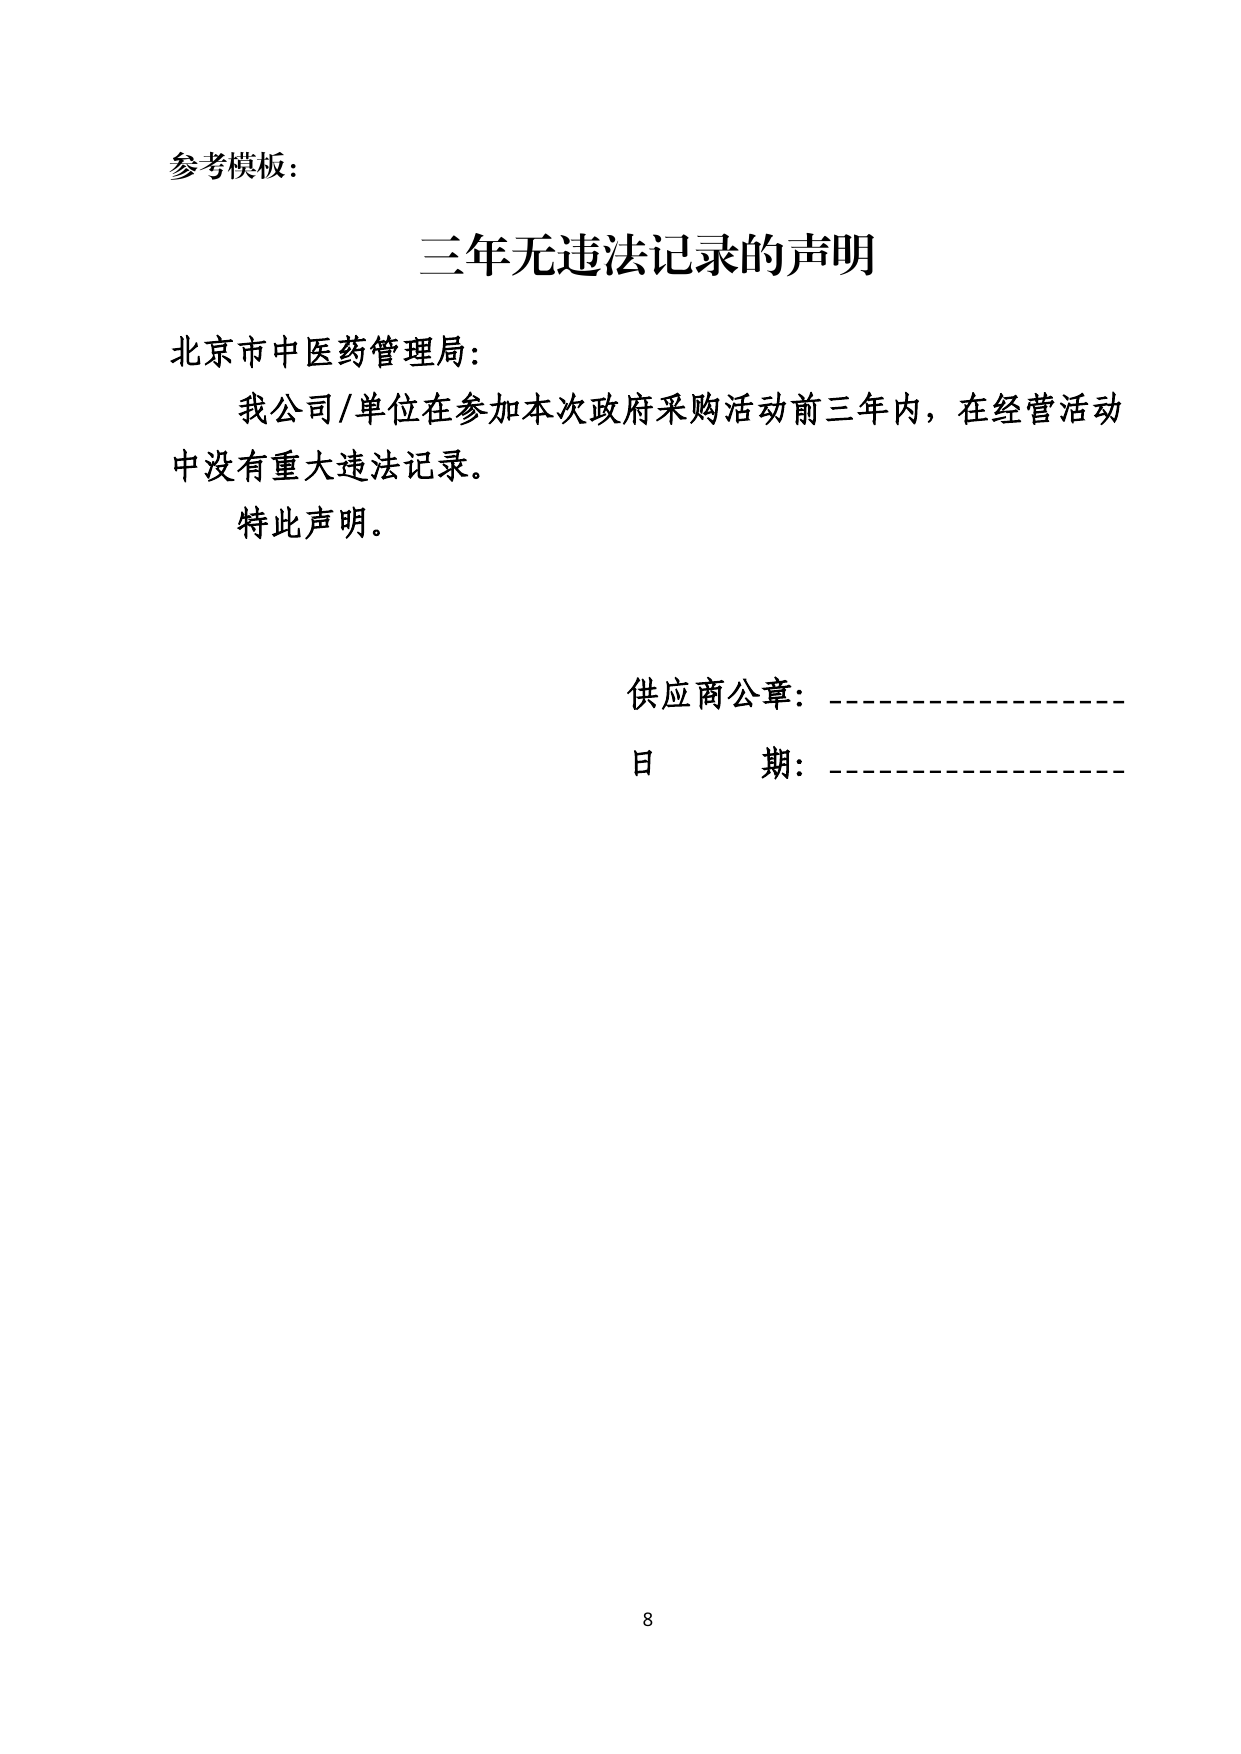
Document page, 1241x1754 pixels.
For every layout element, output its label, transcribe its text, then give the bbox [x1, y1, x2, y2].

text 特此声明。 [169, 501, 1127, 539]
text 北京市中医药管理局： [169, 330, 1127, 368]
text 参考模板： [169, 150, 1127, 185]
text 三年无违法记录的声明 [169, 230, 1127, 285]
text 日 期：__________________ [169, 742, 1127, 779]
text 我公司/单位在参加本次政府采购活动前三年内，在经营活动中没有重大违法记录。 [169, 387, 1127, 482]
text 供应商公章：__________________ [169, 672, 1127, 710]
